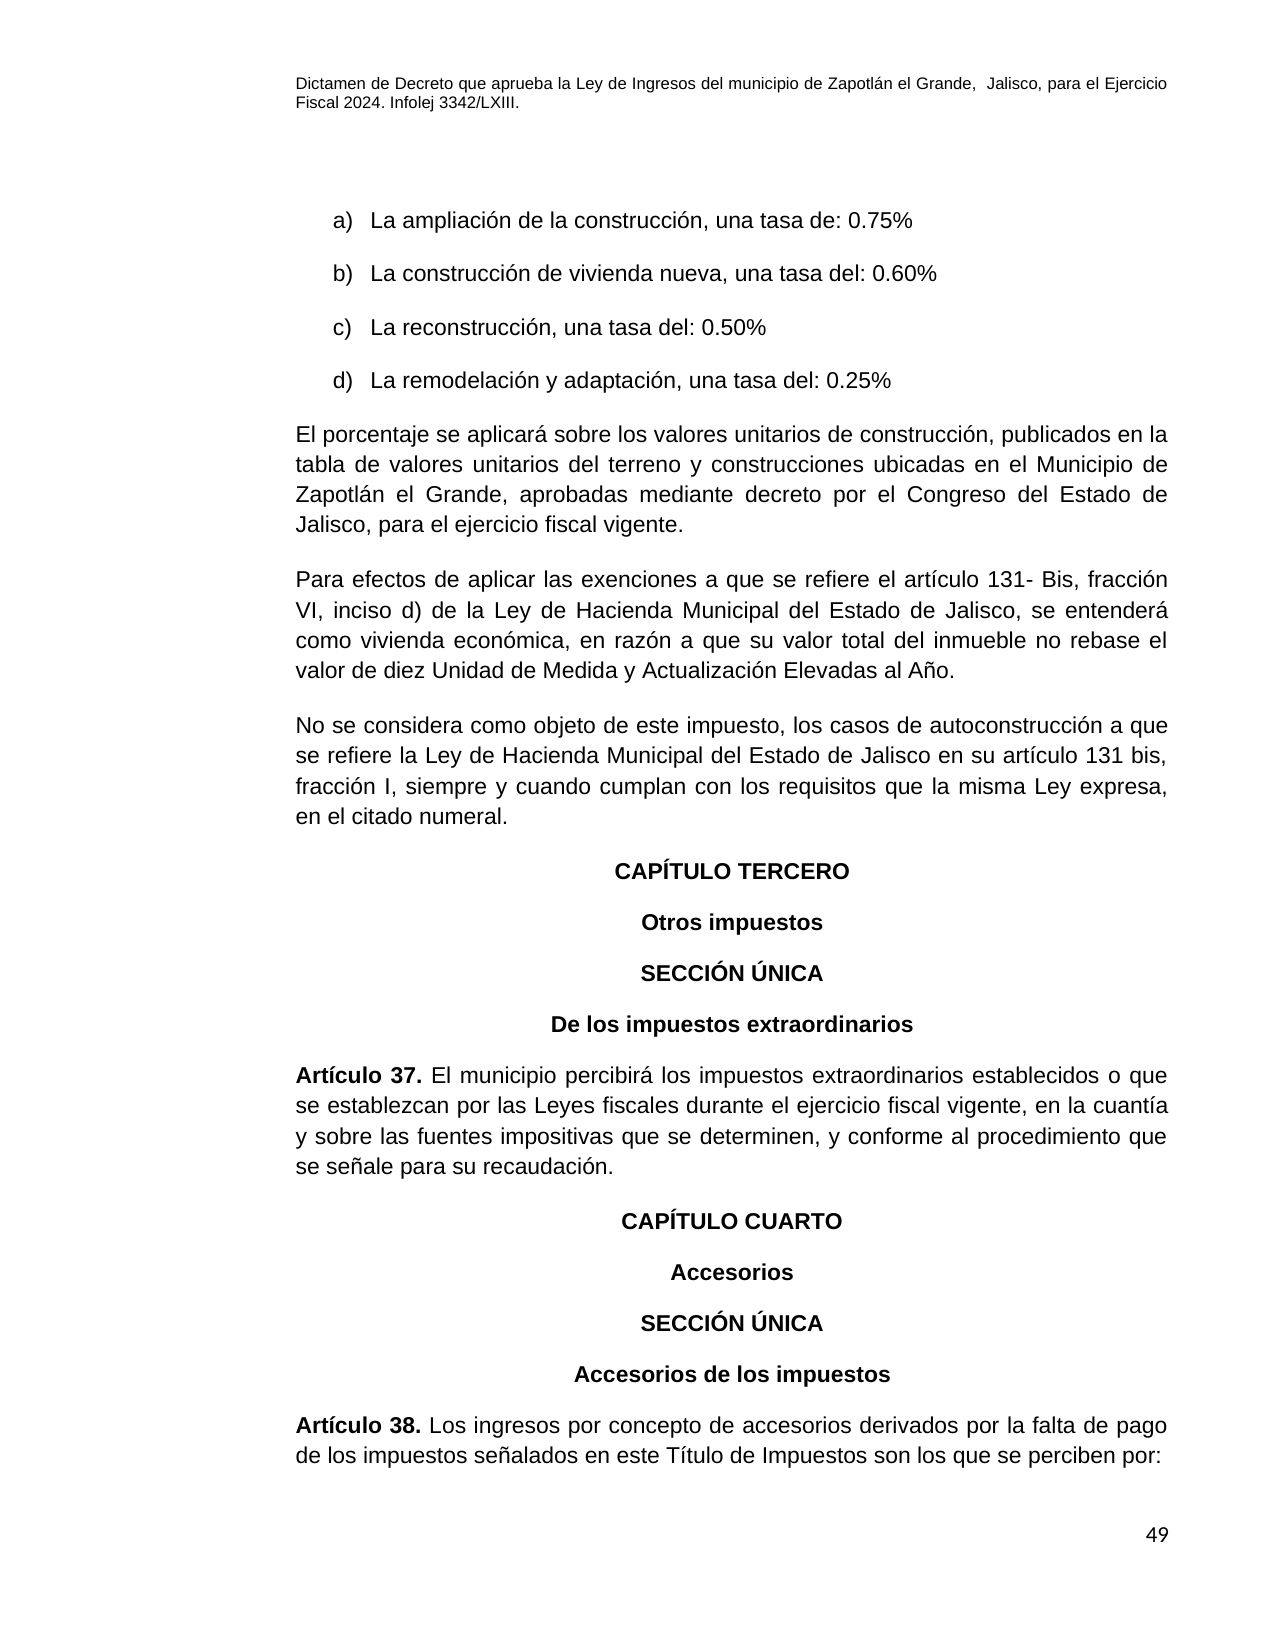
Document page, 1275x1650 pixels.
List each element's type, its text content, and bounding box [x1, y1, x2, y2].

list La ampliación de la construcción, una tasa de: 0.75% [333, 207, 1169, 233]
text Artículo 38. Los ingresos por concepto de accesorios derivados por la falta de pago de los impuestos señalados en este Título de Impuestos son los que se perciben por: [295, 1412, 1169, 1469]
list La construcción de vivienda nueva, una tasa del: 0.60% [333, 260, 1169, 287]
text CAPÍTULO TERCERO [295, 858, 1169, 884]
text El porcentaje se aplicará sobre los valores unitarios de construcción, publicados en la tabla de valores unitarios del terreno y construcciones ubicadas en el Municipio de Zapotlán el Grande, aprobadas mediante decreto por el Congreso del Estado de Jalisco, para el ejercicio fiscal vigente. [295, 421, 1169, 537]
text Accesorios [295, 1259, 1169, 1285]
text Accesorios de los impuestos [295, 1361, 1169, 1387]
list La reconstrucción, una tasa del: 0.50% [333, 314, 1169, 340]
text CAPÍTULO CUARTO [295, 1208, 1169, 1234]
text SECCIÓN ÚNICA [295, 960, 1169, 986]
text Otros impuestos [295, 909, 1169, 935]
text Artículo 37. El municipio percibirá los impuestos extraordinarios establecidos o que se establezcan por las Leyes fiscales durante el ejercicio fiscal vigente, en la cuantía y sobre las fuentes impositivas que se determinen, y conforme al procedimiento que se señale para su recaudación. [295, 1062, 1169, 1179]
text De los impuestos extraordinarios [295, 1011, 1169, 1037]
text SECCIÓN ÚNICA [295, 1310, 1169, 1336]
text No se considera como objeto de este impuesto, los casos de autoconstrucción a que se refiere la Ley de Hacienda Municipal del Estado de Jalisco en su artículo 131 bis, fracción I, siempre y cuando cumplan con los requisitos que la misma Ley expresa, en el citado numeral. [295, 712, 1169, 829]
list La remodelación y adaptación, una tasa del: 0.25% [333, 367, 1169, 393]
text Para efectos de aplicar las exenciones a que se refiere el artículo 131- Bis, fracción VI, inciso d) de la Ley de Hacienda Municipal del Estado de Jalisco, se entenderá como vivienda económica, en razón a que su valor total del inmueble no rebase el valor de diez Unidad de Medida y Actualización Elevadas al Año. [295, 566, 1169, 683]
